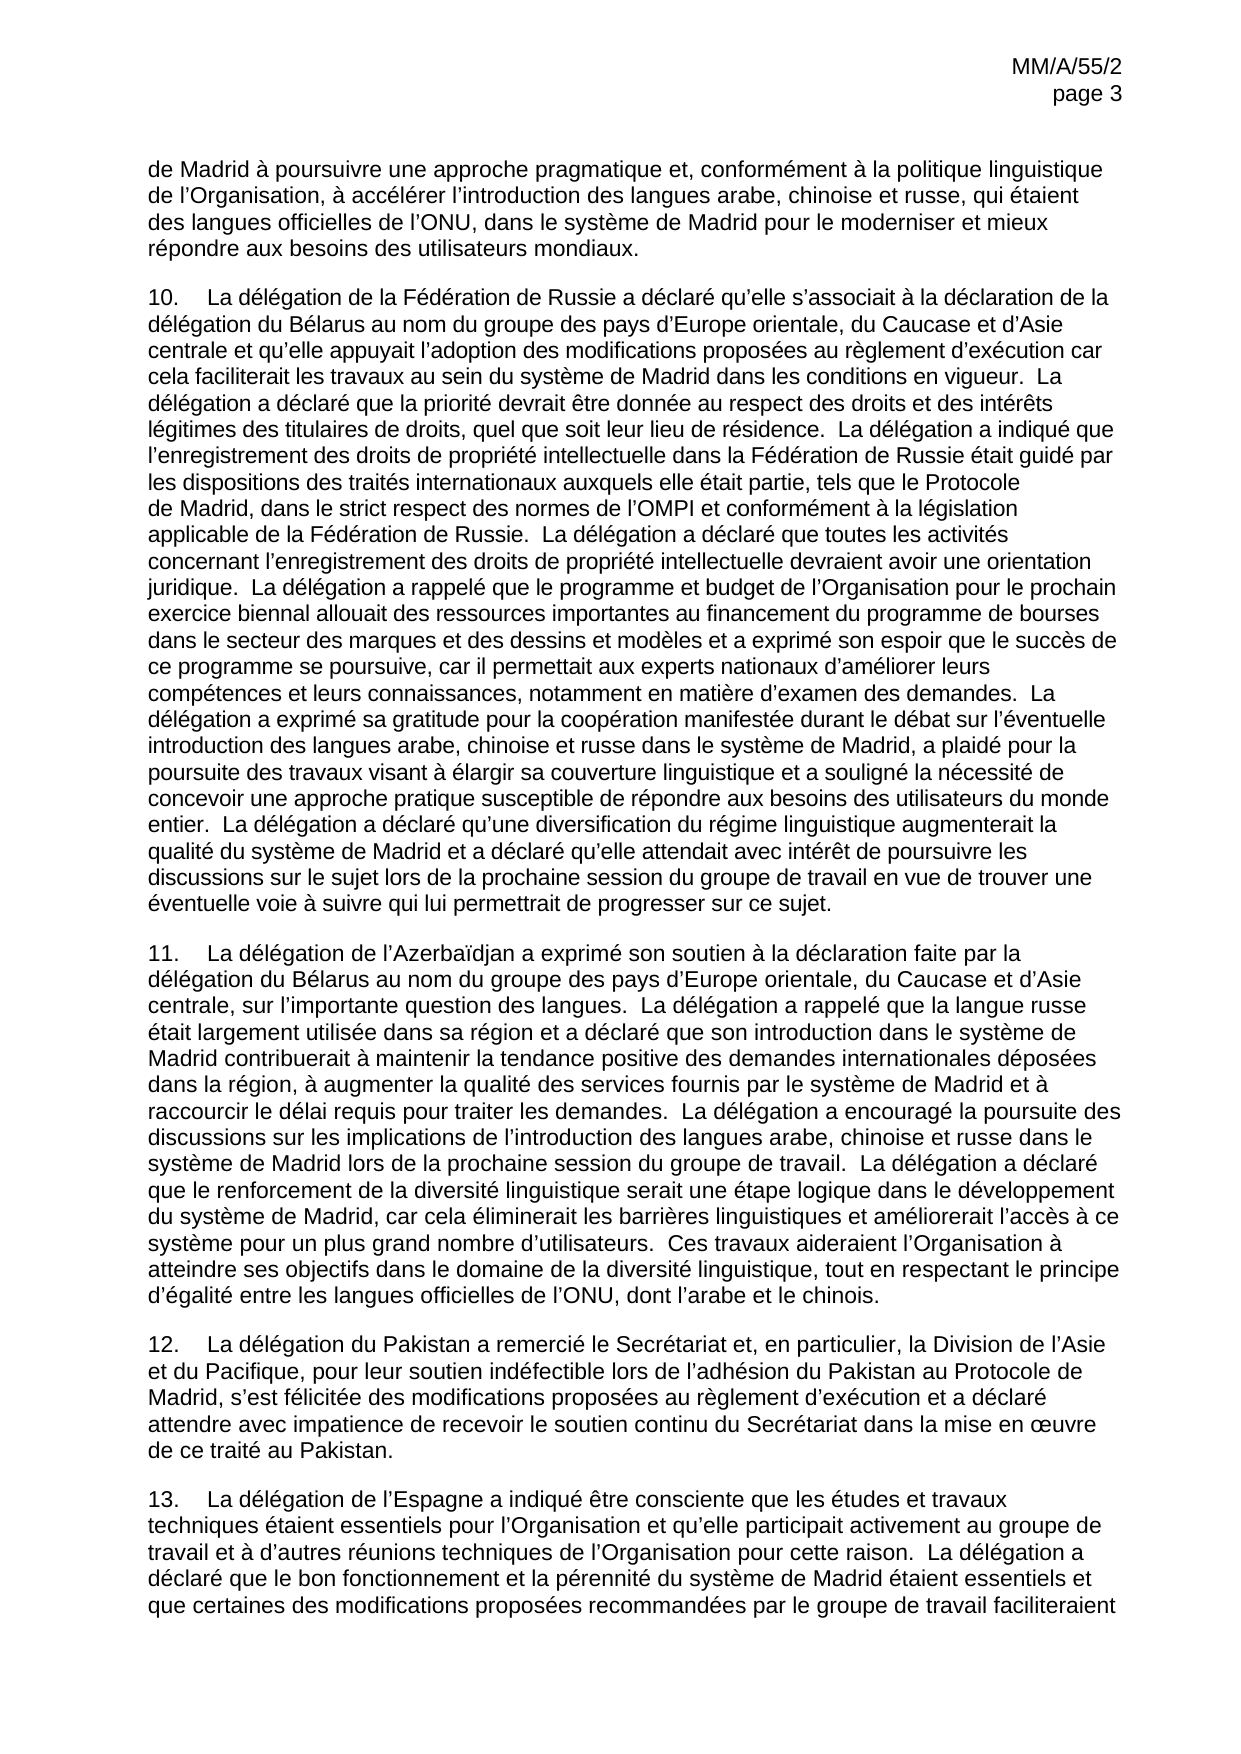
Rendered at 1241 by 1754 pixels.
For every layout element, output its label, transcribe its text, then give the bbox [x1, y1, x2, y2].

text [148, 156, 1122, 261]
text La délégation de la Fédération de Russie a déclaré qu’elle s’associait à la déclaration de la délégation du Bélarus au nom du groupe des pays d’Europe orientale, du Caucase et d’Asie centrale et qu’elle appuyait l’adoption des modifications proposées au règlement d’exécution car cela faciliterait les travaux au sein du système de Madrid dans les conditions en vigueur. La délégation a déclaré que la priorité devrait être donnée au respect des droits et des intérêts légitimes des titulaires de droits, quel que soit leur lieu de résidence. La délégation a indiqué que l’enregistrement des droits de propriété intellectuelle dans la Fédération de Russie était guidé par les dispositions des traités internationaux auxquels elle était partie, tels que le Protocole de Madrid, dans le strict respect des normes de l’OMPI et conformément à la législation applicable de la Fédération de Russie. La délégation a déclaré que toutes les activités concernant l’enregistrement des droits de propriété intellectuelle devraient avoir une orientation juridique. La délégation a rappelé que le programme et budget de l’Organisation pour le prochain exercice biennal allouait des ressources importantes au financement du programme de bourses dans le secteur des marques et des dessins et modèles et a exprimé son espoir que le succès de ce programme se poursuive, car il permettait aux experts nationaux d’améliorer leurs compétences et leurs connaissances, notamment en matière d’examen des demandes. La délégation a exprimé sa gratitude pour la coopération manifestée durant le débat sur l’éventuelle introduction des langues arabe, chinoise et russe dans le système de Madrid, a plaidé pour la poursuite des travaux visant à élargir sa couverture linguistique et a souligné la nécessité de concevoir une approche pratique susceptible de répondre aux besoins des utilisateurs du monde entier. La délégation a déclaré qu’une diversification du régime linguistique augmenterait la qualité du système de Madrid et a déclaré qu’elle attendait avec intérêt de poursuivre les discussions sur le sujet lors de la prochaine session du groupe de travail en vue de trouver une éventuelle voie à suivre qui lui permettrait de progresser sur ce sujet. [148, 284, 1122, 917]
text La délégation du Pakistan a remercié le Secrétariat et, en particulier, la Division de l’Asie et du Pacifique, pour leur soutien indéfectible lors de l’adhésion du Pakistan au Protocole de Madrid, s’est félicitée des modifications proposées au règlement d’exécution et a déclaré attendre avec impatience de recevoir le soutien continu du Secrétariat dans la mise en œuvre de ce traité au Pakistan. [148, 1331, 1122, 1463]
text La délégation de l’Azerbaïdjan a exprimé son soutien à la déclaration faite par la délégation du Bélarus au nom du groupe des pays d’Europe orientale, du Caucase et d’Asie centrale, sur l’importante question des langues. La délégation a rappelé que la langue russe était largement utilisée dans sa région et a déclaré que son introduction dans le système de Madrid contribuerait à maintenir la tendance positive des demandes internationales déposées dans la région, à augmenter la qualité des services fournis par le système de Madrid et à raccourcir le délai requis pour traiter les demandes. La délégation a encouragé la poursuite des discussions sur les implications de l’introduction des langues arabe, chinoise et russe dans le système de Madrid lors de la prochaine session du groupe de travail. La délégation a déclaré que le renforcement de la diversité linguistique serait une étape logique dans le développement du système de Madrid, car cela éliminerait les barrières linguistiques et améliorerait l’accès à ce système pour un plus grand nombre d’utilisateurs. Ces travaux aideraient l’Organisation à atteindre ses objectifs dans le domaine de la diversité linguistique, tout en respectant le principe d’égalité entre les langues officielles de l’ONU, dont l’arabe et le chinois. [148, 939, 1122, 1308]
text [148, 1486, 1122, 1618]
